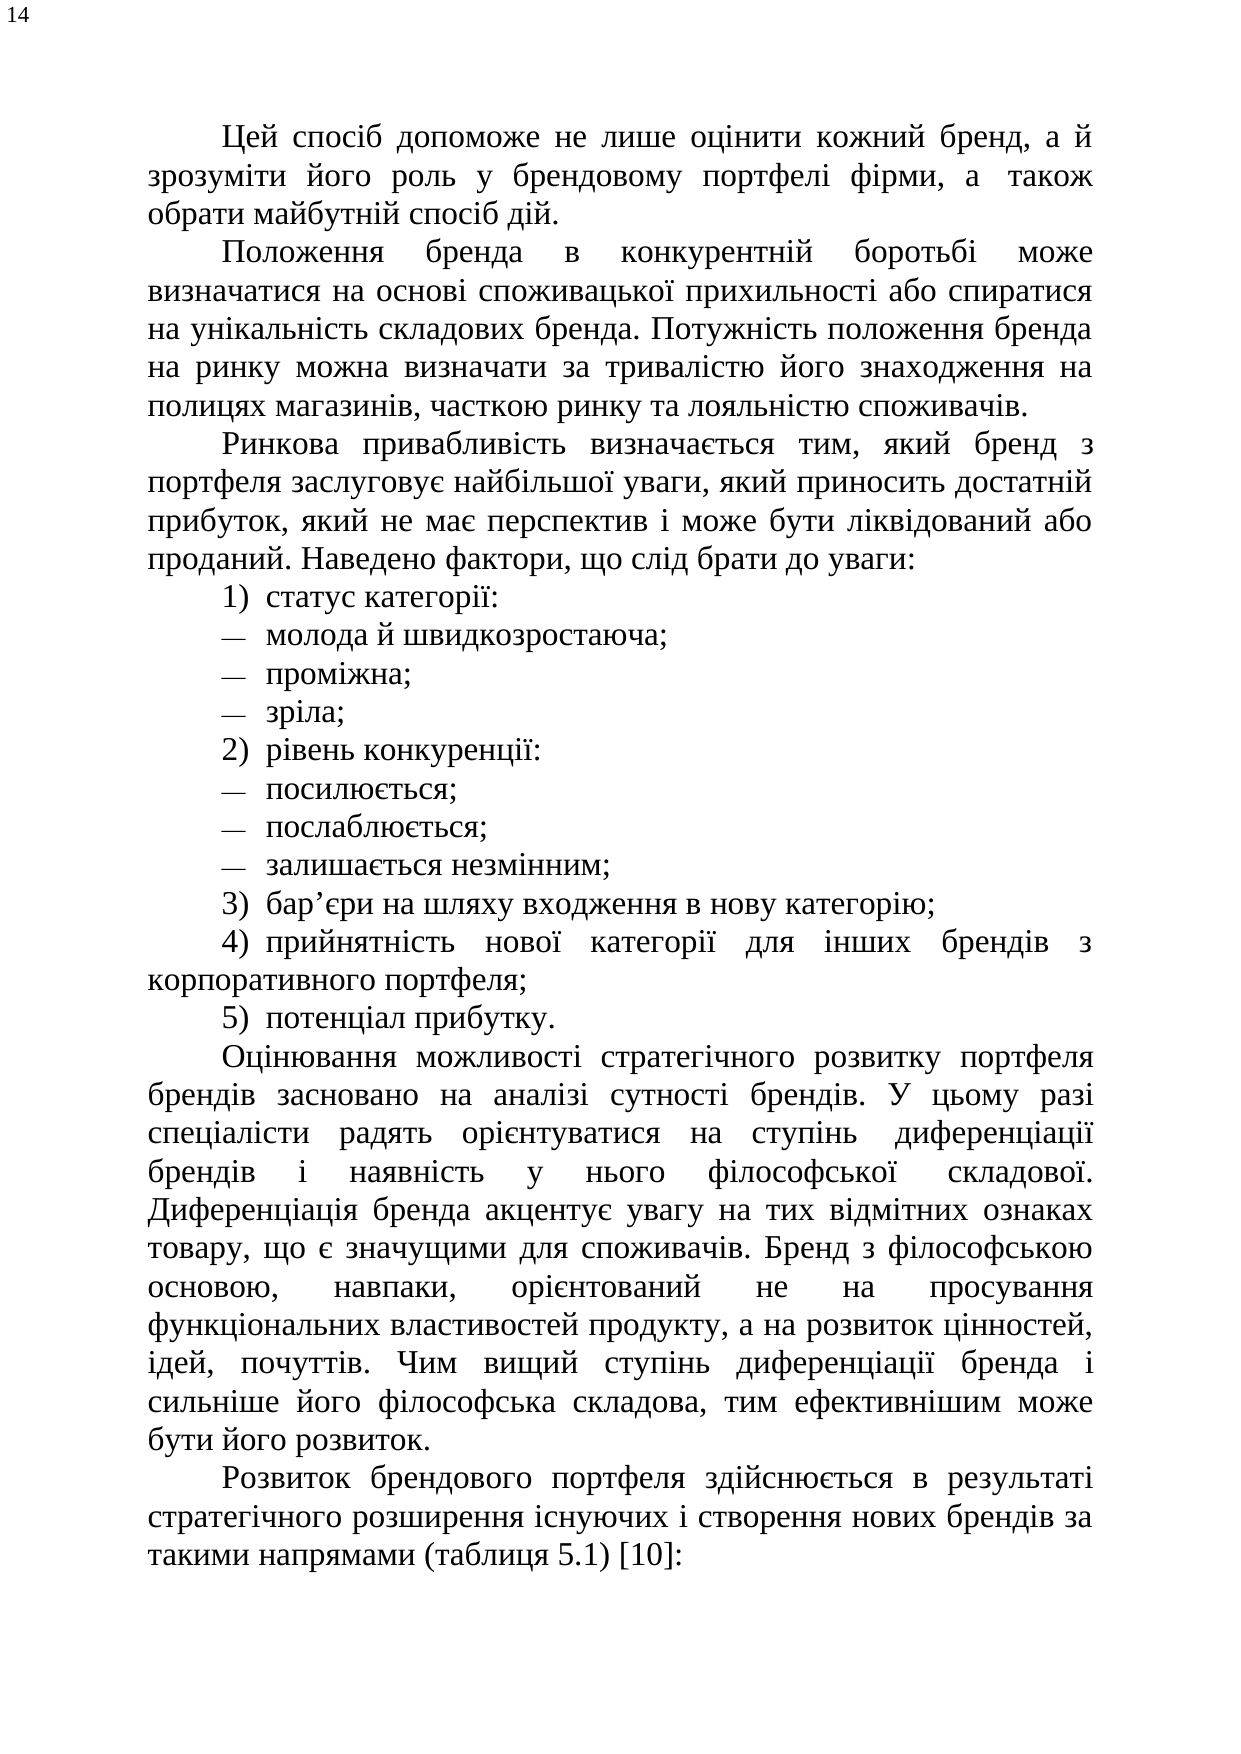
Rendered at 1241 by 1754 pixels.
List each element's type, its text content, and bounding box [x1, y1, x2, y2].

list залишається незмінним; [221, 845, 1117, 883]
list послаблюється; [221, 807, 1117, 845]
text Положення бренда в конкурентній боротьбі може визначатися на основі споживацької прихильності або спиратися на унікальність складових бренда. Потужність положення бренда на ринку можна визначати за тривалістю його знаходження на полицях магазинів, часткою ринку та лояльністю споживачів. [147, 231, 1093, 423]
list рівень конкуренції: [221, 730, 1117, 768]
list посилюється; [221, 768, 1117, 806]
text Цей спосіб допоможе не лише оцінити кожний бренд, а й зрозуміти його роль у брендовому портфелі фірми, а також обрати майбутній спосіб дій. [147, 116, 1093, 231]
list потенціал прибутку. [221, 997, 1117, 1036]
list молода й швидкозростаюча; [221, 615, 1117, 653]
text Ринкова привабливість визначається тим, який бренд з портфеля заслуговує найбільшої уваги, який приносить достатній прибуток, який не має перспектив і може бути ліквідований або проданий. Наведено фактори, що слід брати до уваги: [147, 423, 1094, 576]
text Оцінювання можливості стратегічного розвитку портфеля брендів засновано на аналізі сутності брендів. У цьому разі спеціалісти радять орієнтуватися на ступінь диференціації брендів і наявність у нього філософської складової. Диференціація бренда акцентує увагу на тих відмітних ознаках товару, що є значущими для споживачів. Бренд з філософською основою, навпаки, орієнтований не на просування функціональних властивостей продукту, а на розвиток цінностей, ідей, почуттів. Чим вищий ступінь диференціації бренда і сильніше його філософська складова, тим ефективнішим може бути його розвиток. [147, 1036, 1094, 1458]
list проміжна; [221, 653, 1117, 692]
list статус категорії: [221, 577, 1117, 615]
list зріла; [221, 692, 1117, 730]
text Розвиток брендового портфеля здійснюється в результаті стратегічного розширення існуючих і створення нових брендів за такими напрямами (таблиця 5.1) [10]: [147, 1458, 1094, 1573]
list бар’єри на шляху входження в нову категорію; [221, 883, 1117, 921]
list прийнятність нової категорії для інших брендів з корпоративного портфеля; [147, 922, 1092, 997]
